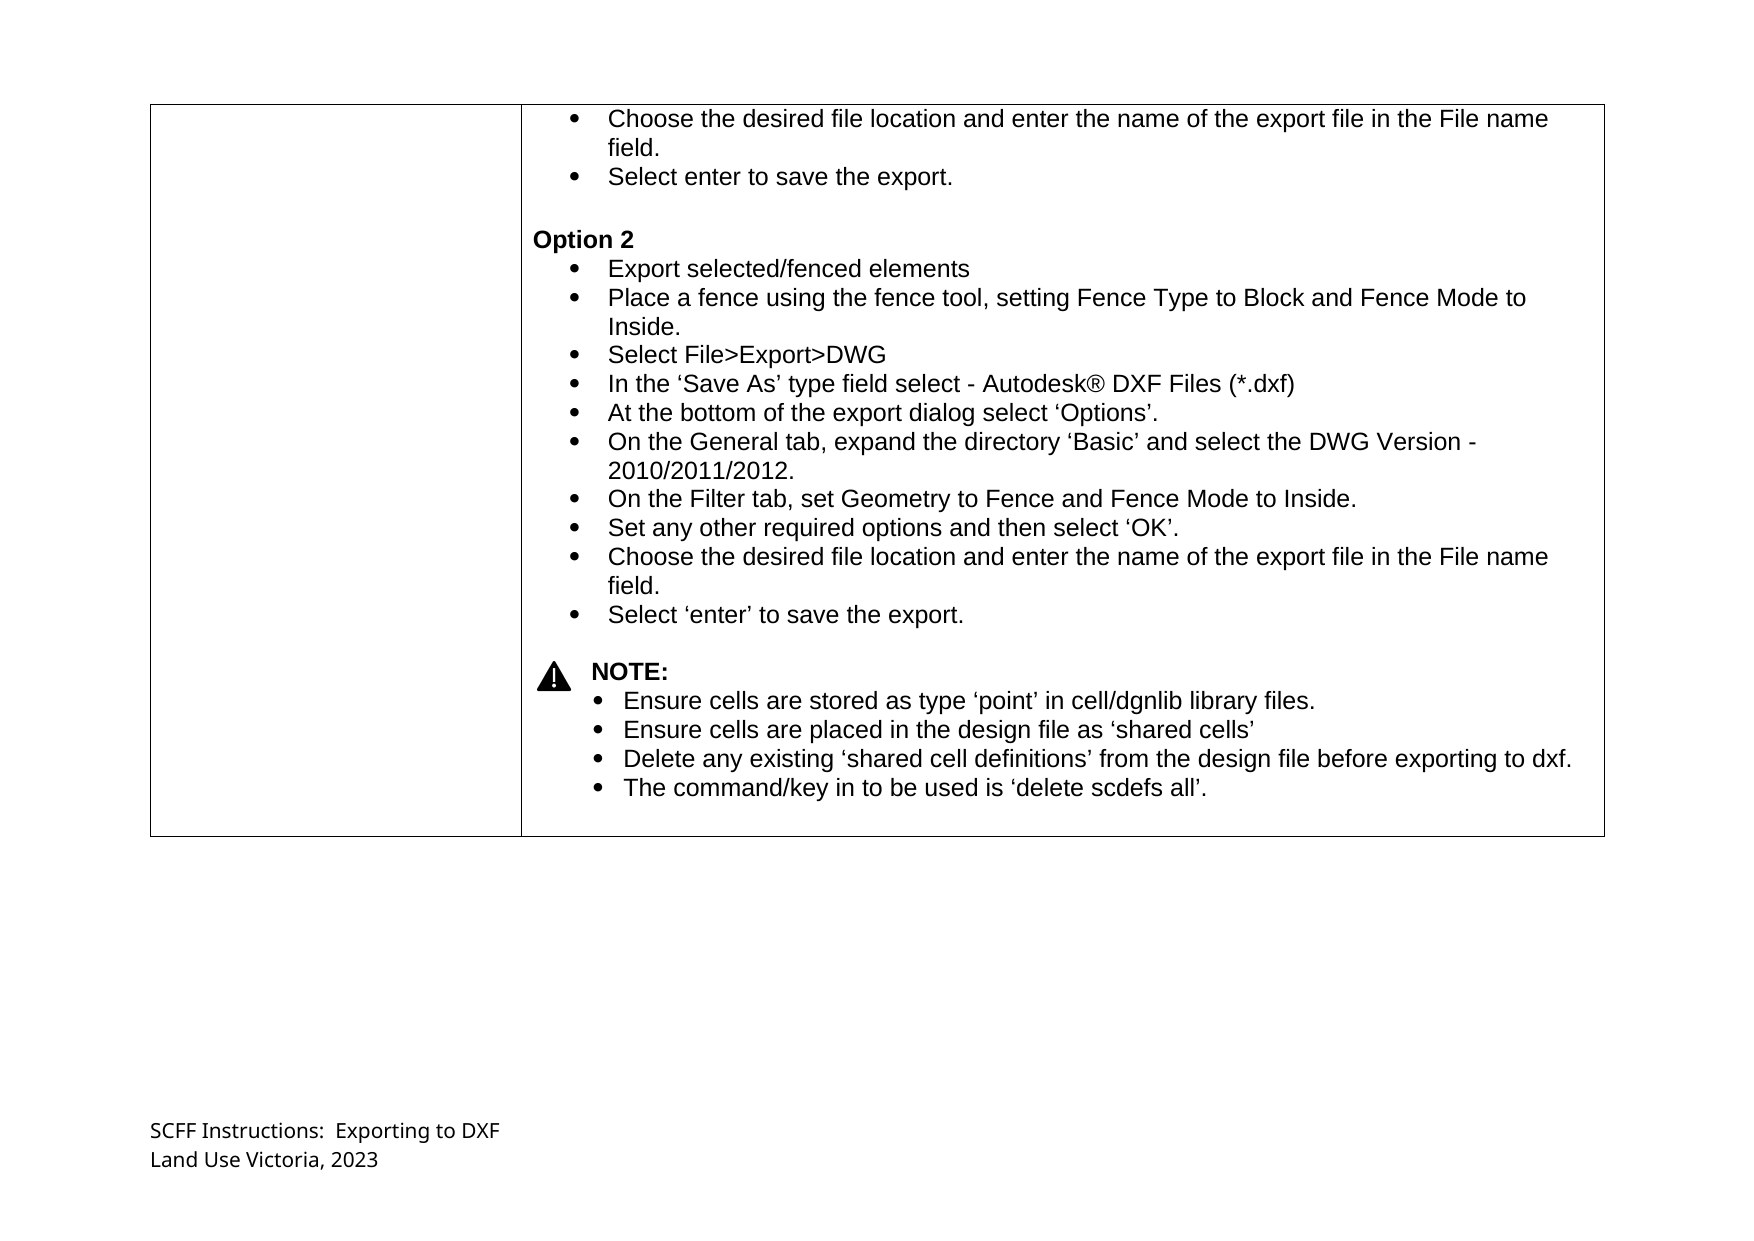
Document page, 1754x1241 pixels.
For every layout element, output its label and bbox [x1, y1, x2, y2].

picture [535, 657, 573, 695]
table_cell [151, 105, 521, 836]
table_cell [522, 105, 1604, 836]
